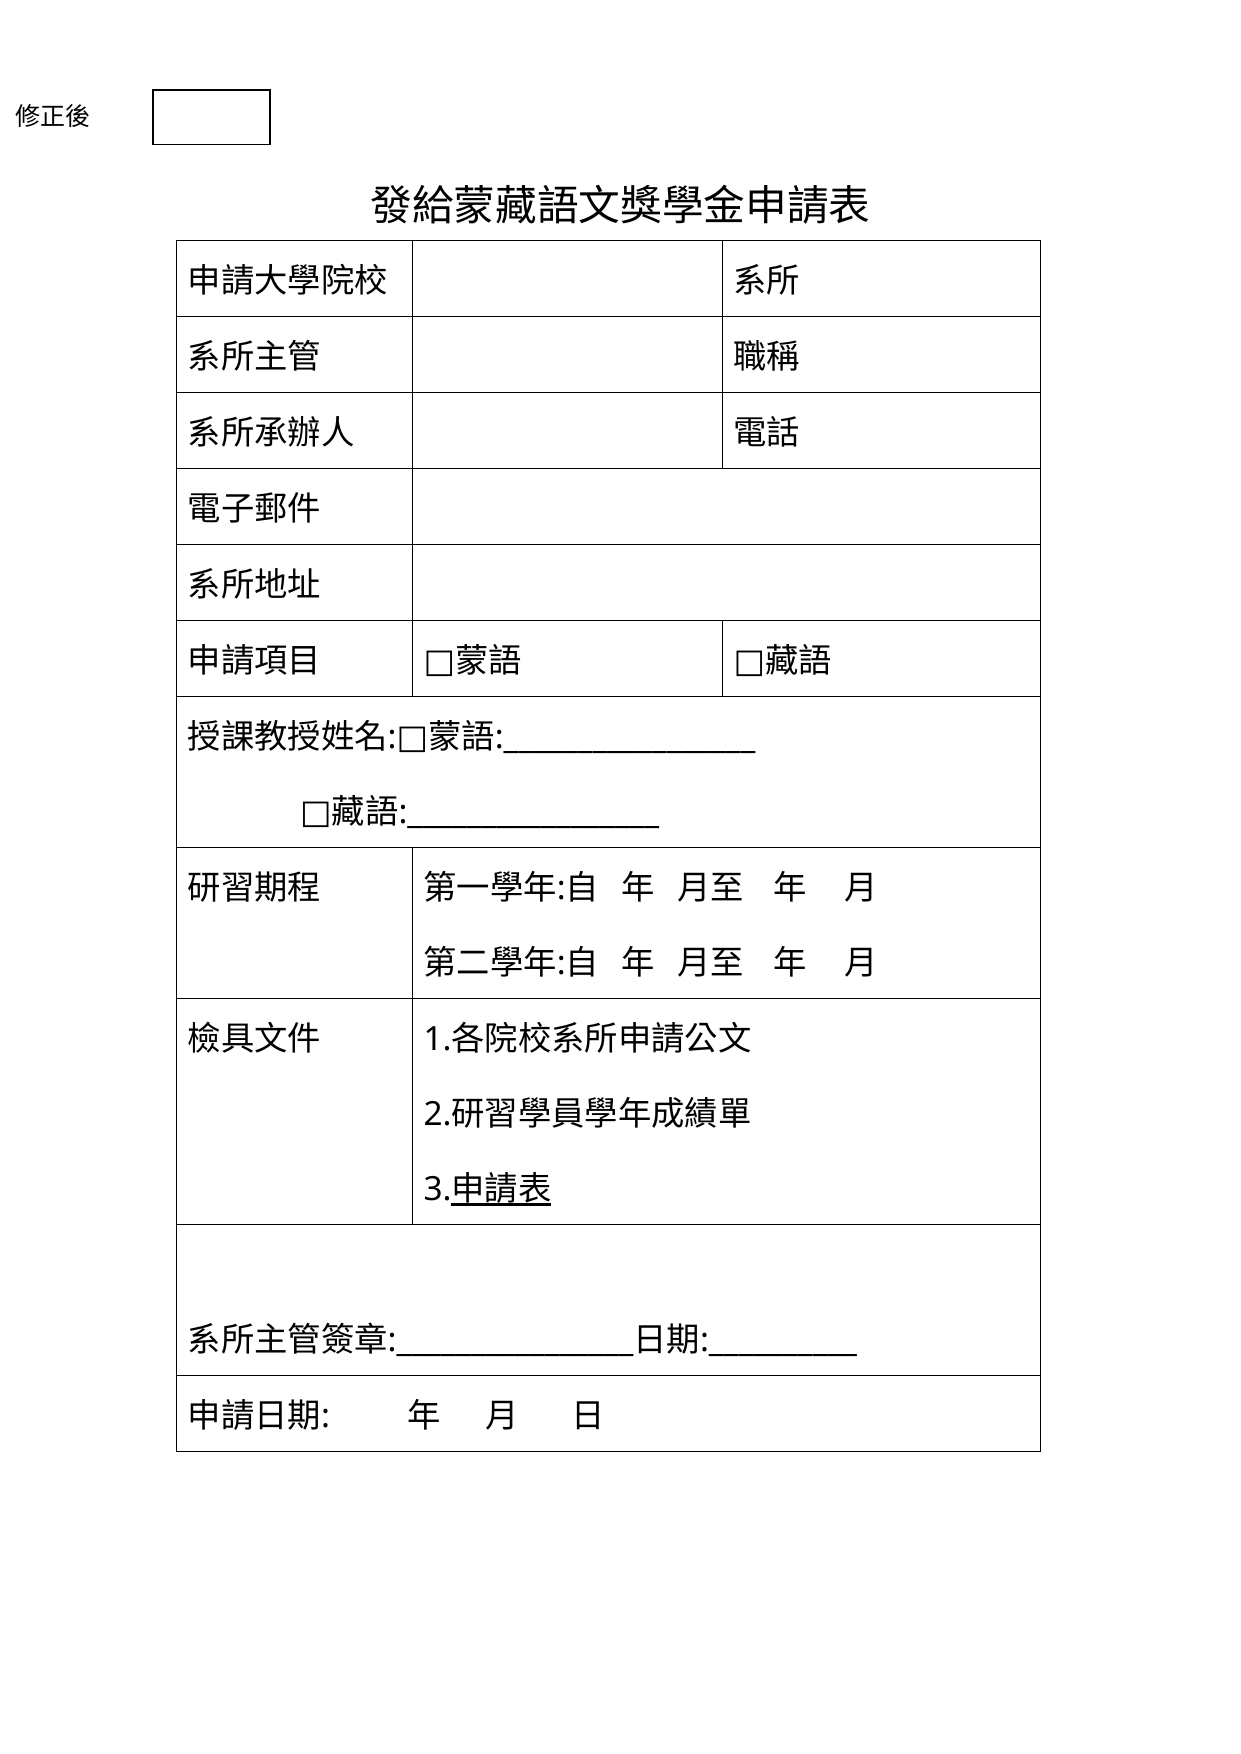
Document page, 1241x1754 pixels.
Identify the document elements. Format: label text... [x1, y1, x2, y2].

table_cell [413, 469, 1040, 544]
table_cell 申請項目 [177, 621, 412, 696]
table_cell [413, 393, 722, 468]
table_cell 申請日期: 年 月 日 [177, 1376, 1040, 1451]
table_cell 1.各院校系所申請公文 2.研習學員學年成績單 3.申請表 [413, 999, 1040, 1224]
table_cell 研習期程 [177, 848, 412, 998]
table_cell 第一學年:自 年 月至 年 月 第二學年:自 年 月至 年 月 [413, 848, 1040, 998]
table_cell □蒙語 [413, 621, 722, 696]
table_cell [413, 545, 1040, 620]
table_cell [413, 317, 722, 392]
table_cell 系所地址 [177, 545, 412, 620]
table_cell □藏語 [723, 621, 1040, 696]
text 發給蒙藏語文獎學金申請表 [187, 164, 1053, 239]
table_cell 電話 [723, 393, 1040, 468]
table_cell 檢具文件 [177, 999, 412, 1224]
table_cell 系所承辦人 [177, 393, 412, 468]
table_cell 電子郵件 [177, 469, 412, 544]
table_cell 系所主管簽章:________________日期:__________ [177, 1225, 1040, 1375]
table_cell 系所主管 [177, 317, 412, 392]
table_header [413, 241, 722, 316]
table_cell 職稱 [723, 317, 1040, 392]
table_header 申請大學院校 [177, 241, 412, 316]
table_header 系所 [723, 241, 1040, 316]
table_cell 授課教授姓名:□蒙語:_________________ □藏語:_________________ [177, 697, 1040, 847]
